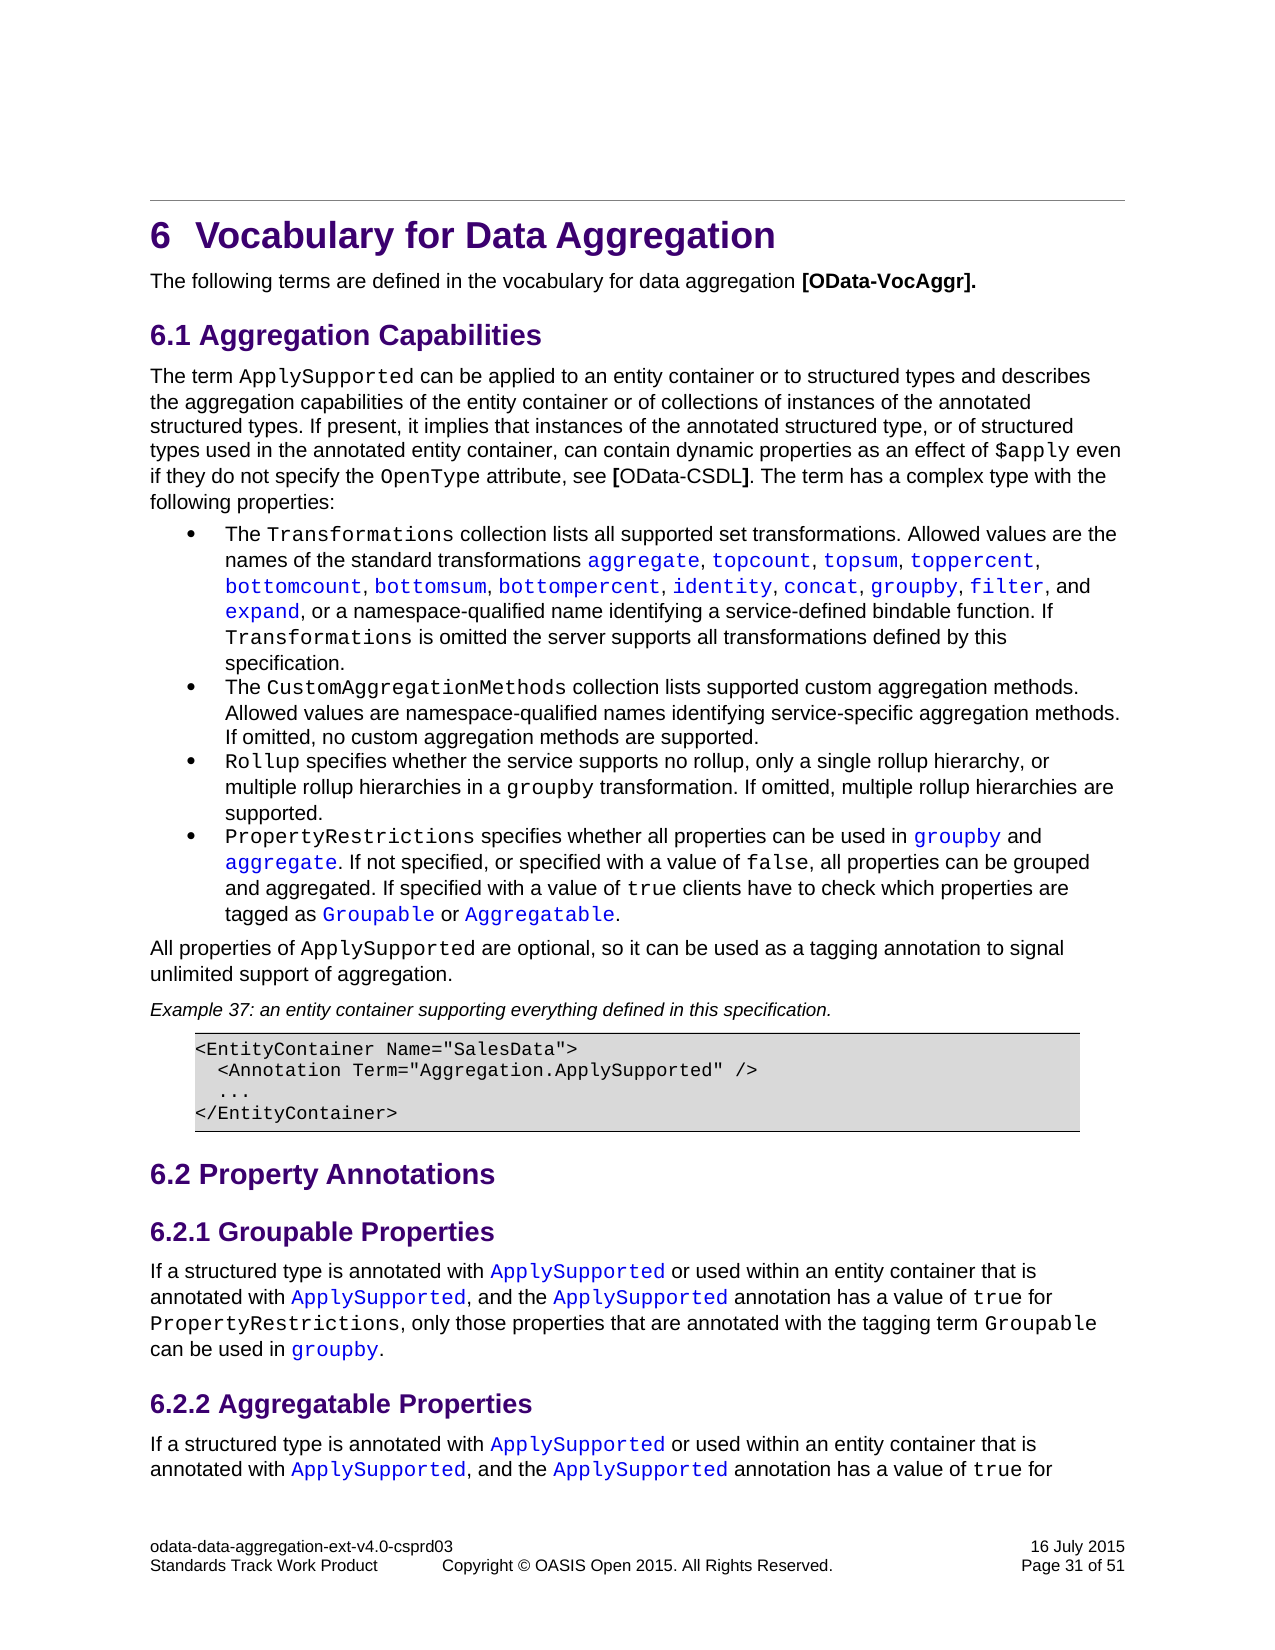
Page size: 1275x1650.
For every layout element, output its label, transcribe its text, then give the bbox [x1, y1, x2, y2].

subtitle Groupable Properties [150, 1216, 1125, 1247]
list The Transformations collection lists all supported set transformations. Allowed values are the names of the standard transformations aggregate, topcount, topsum, toppercent, bottomcount, bottomsum, bottompercent, identity, concat, groupby, filter, and expand, or a namespace-qualified name identifying a service-defined bindable function. If Transformations is omitted the server supports all transformations defined by this specification. [187, 522, 1125, 675]
text </EntityContainer> [195, 1096, 1080, 1131]
text Example 37: an entity container supporting everything defined in this specification. [150, 998, 1125, 1020]
subtitle Aggregatable Properties [150, 1388, 1125, 1419]
text All properties of ApplySupported are optional, so it can be used as a tagging annotation to signal unlimited support of aggregation. [150, 936, 1125, 986]
text The following terms are defined in the vocabulary for data aggregation [OData-]. [150, 269, 1125, 293]
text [150, 1431, 1125, 1483]
list Rollup specifies whether the service supports no rollup, only a single rollup hierarchy, or multiple rollup hierarchies in a groupby transformation. If omitted, multiple rollup hierarchies are supported. [187, 749, 1125, 824]
list The CustomAggregationMethods collection lists supported custom aggregation methods. Allowed values are namespace-qualified names identifying service-specific aggregation methods. If omitted, no custom aggregation methods are supported. [187, 675, 1125, 749]
text <Annotation Term="Aggregation.ApplySupported" /> [195, 1054, 1080, 1075]
subtitle Vocabulary for Data Aggregation [150, 201, 1125, 257]
text <EntityContainer Name="SalesData"> [195, 1034, 1080, 1054]
text The term ApplySupported can be applied to an entity container or to structured types and describes the aggregation capabilities of the entity container or of collections of instances of the annotated structured types. If present, it implies that instances of the annotated structured type, or of structured types used in the annotated entity container, can contain dynamic properties as an effect of $apply even if they do not specify the OpenType attribute, see [OData-CSDL]. The term has a complex type with the following properties: [150, 364, 1125, 513]
text ... [195, 1075, 1080, 1096]
subtitle Aggregation Capabilities [150, 318, 1125, 352]
subtitle Property Annotations [150, 1157, 1125, 1191]
text If a structured type is annotated with ApplySupported or used within an entity container that is annotated with ApplySupported, and the ApplySupported annotation has a value of true for PropertyRestrictions, only those properties that are annotated with the tagging term Groupable can be used in groupby. [150, 1259, 1125, 1363]
list PropertyRestrictions specifies whether all properties can be used in groupby and aggregate. If not specified, or specified with a value of false, all properties can be grouped and aggregated. If specified with a value of true clients have to check which properties are tagged as Groupable or Aggregatable. [187, 824, 1125, 928]
